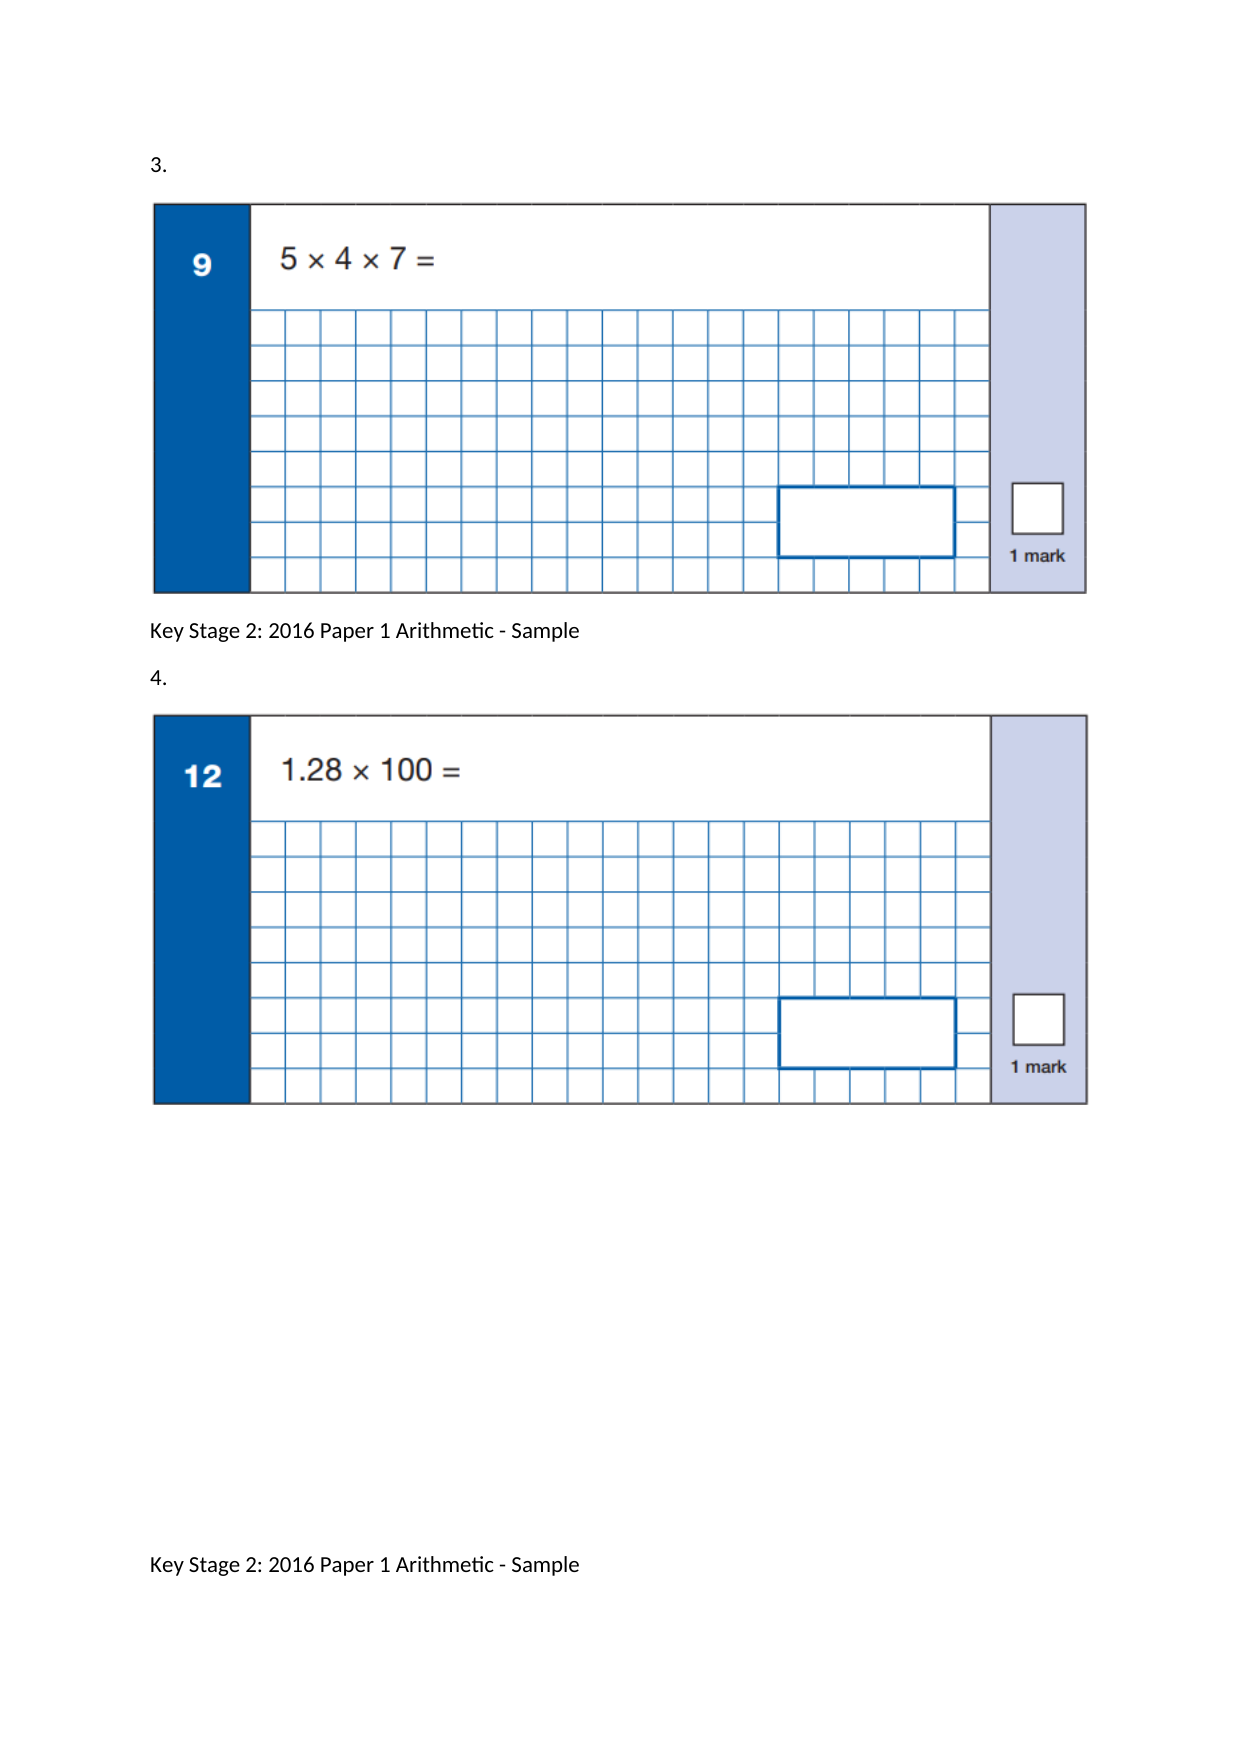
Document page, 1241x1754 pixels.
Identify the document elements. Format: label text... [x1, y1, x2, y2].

text Key Stage 2: 2016 Paper 1 Arithmetic - Sample [150, 1550, 1090, 1578]
text 4. [150, 663, 1090, 691]
picture [150, 196, 1091, 598]
text 3. [150, 150, 1090, 178]
text Key Stage 2: 2016 Paper 1 Arithmetic - Sample [150, 617, 1090, 644]
picture [150, 710, 1091, 1109]
